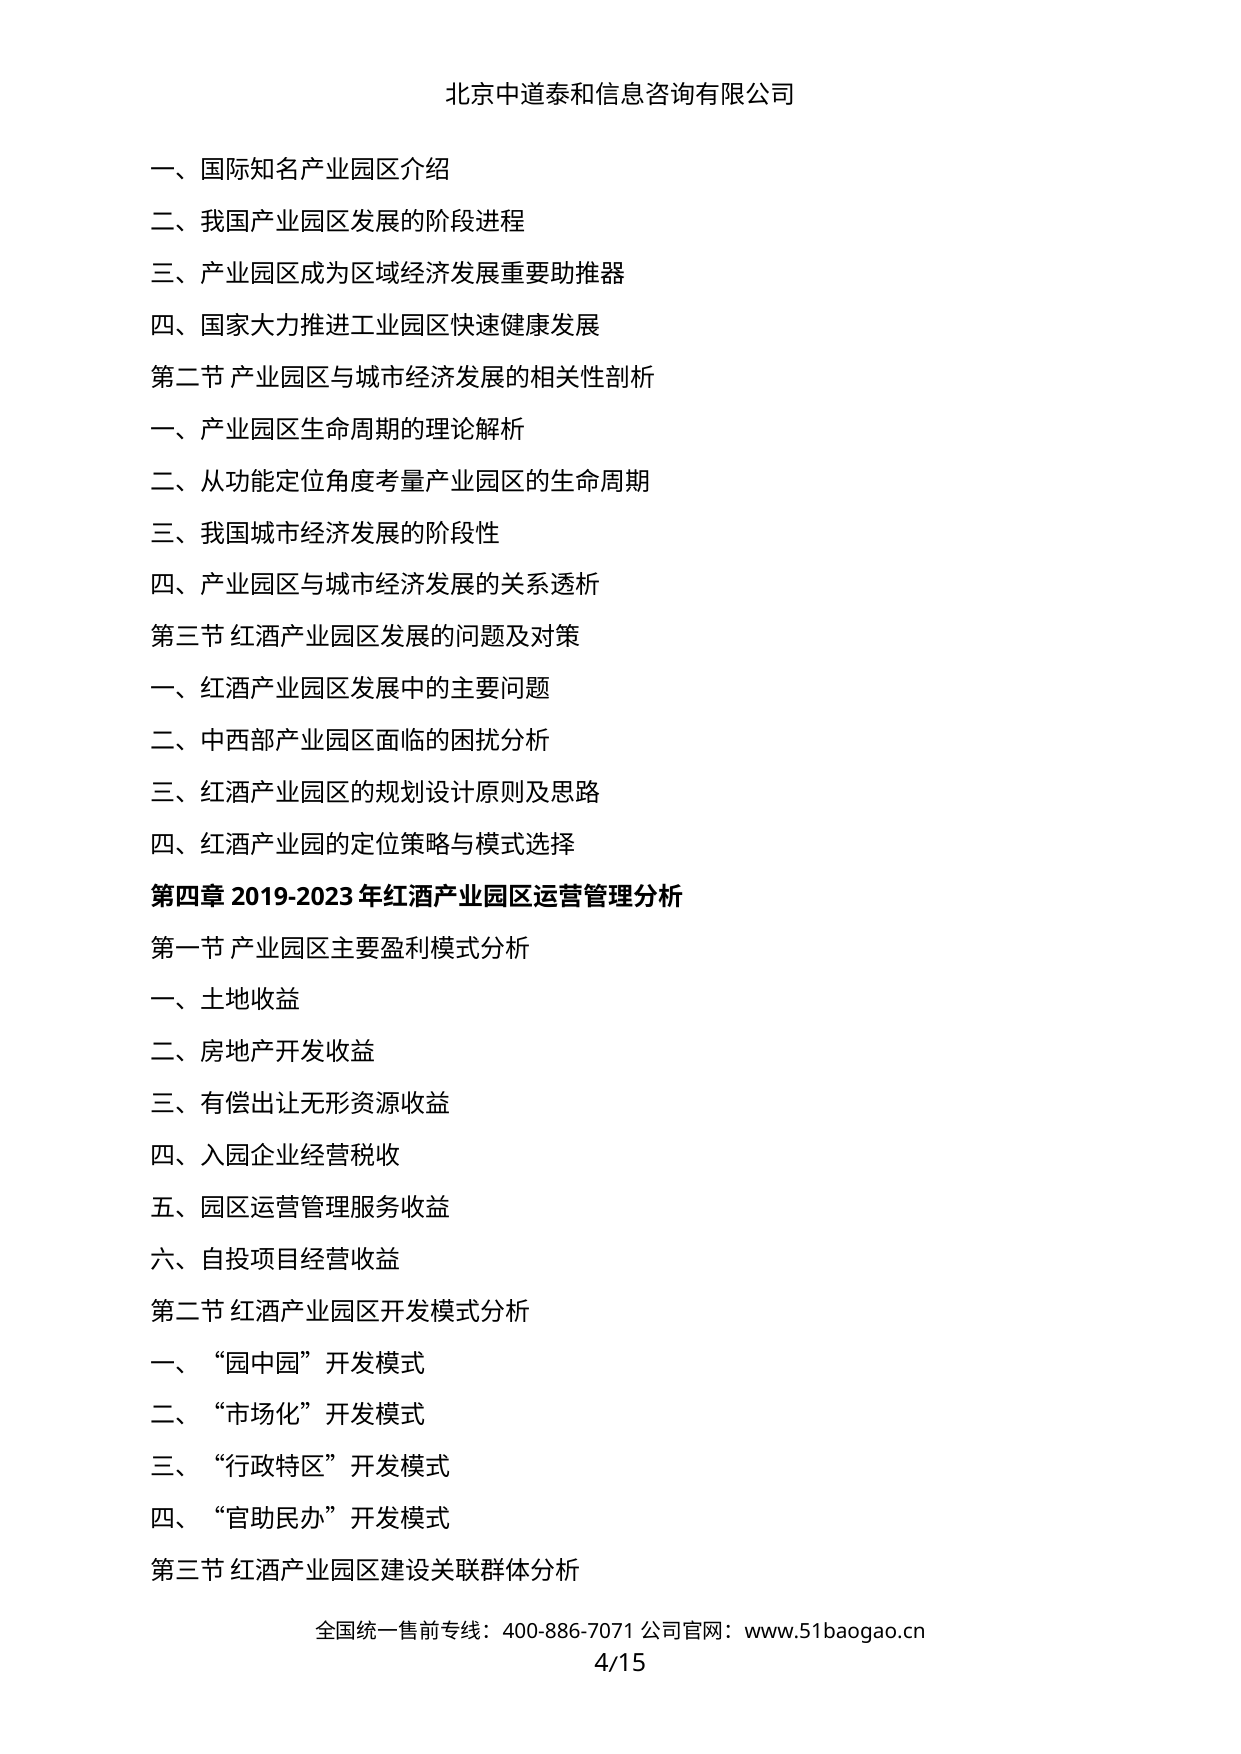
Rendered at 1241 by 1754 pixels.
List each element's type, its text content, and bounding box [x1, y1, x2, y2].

text 第二节 红酒产业园区开发模式分析 [150, 1291, 1090, 1327]
text 四、产业园区与城市经济发展的关系透析 [150, 565, 1090, 601]
text 六、自投项目经营收益 [150, 1239, 1090, 1276]
text 一、红酒产业园区发展中的主要问题 [150, 669, 1090, 705]
text 二、我国产业园区发展的阶段进程 [150, 202, 1090, 238]
text 三、有偿出让无形资源收益 [150, 1084, 1090, 1120]
text 四、入园企业经营税收 [150, 1136, 1090, 1172]
text 三、“行政特区”开发模式 [150, 1447, 1090, 1483]
text 四、国家大力推进工业园区快速健康发展 [150, 306, 1090, 342]
text 四、“官助民办”开发模式 [150, 1499, 1090, 1535]
text 一、产业园区生命周期的理论解析 [150, 409, 1090, 446]
text 三、红酒产业园区的规划设计原则及思路 [150, 772, 1090, 809]
text 一、土地收益 [150, 980, 1090, 1016]
text 二、从功能定位角度考量产业园区的生命周期 [150, 461, 1090, 497]
text 五、园区运营管理服务收益 [150, 1187, 1090, 1224]
text 第四章 2019-2023年红酒产业园区运营管理分析 [150, 876, 1090, 912]
text 三、产业园区成为区域经济发展重要助推器 [150, 254, 1090, 290]
text 三、我国城市经济发展的阶段性 [150, 513, 1090, 549]
text 二、房地产开发收益 [150, 1032, 1090, 1068]
text 第二节 产业园区与城市经济发展的相关性剖析 [150, 357, 1090, 394]
text 一、“园中园”开发模式 [150, 1343, 1090, 1379]
text 第三节 红酒产业园区发展的问题及对策 [150, 617, 1090, 653]
text 一、国际知名产业园区介绍 [150, 150, 1090, 186]
text 二、中西部产业园区面临的困扰分析 [150, 721, 1090, 757]
text 第三节 红酒产业园区建设关联群体分析 [150, 1551, 1090, 1587]
text 第一节 产业园区主要盈利模式分析 [150, 928, 1090, 964]
text 二、“市场化”开发模式 [150, 1395, 1090, 1431]
text 四、红酒产业园的定位策略与模式选择 [150, 824, 1090, 861]
